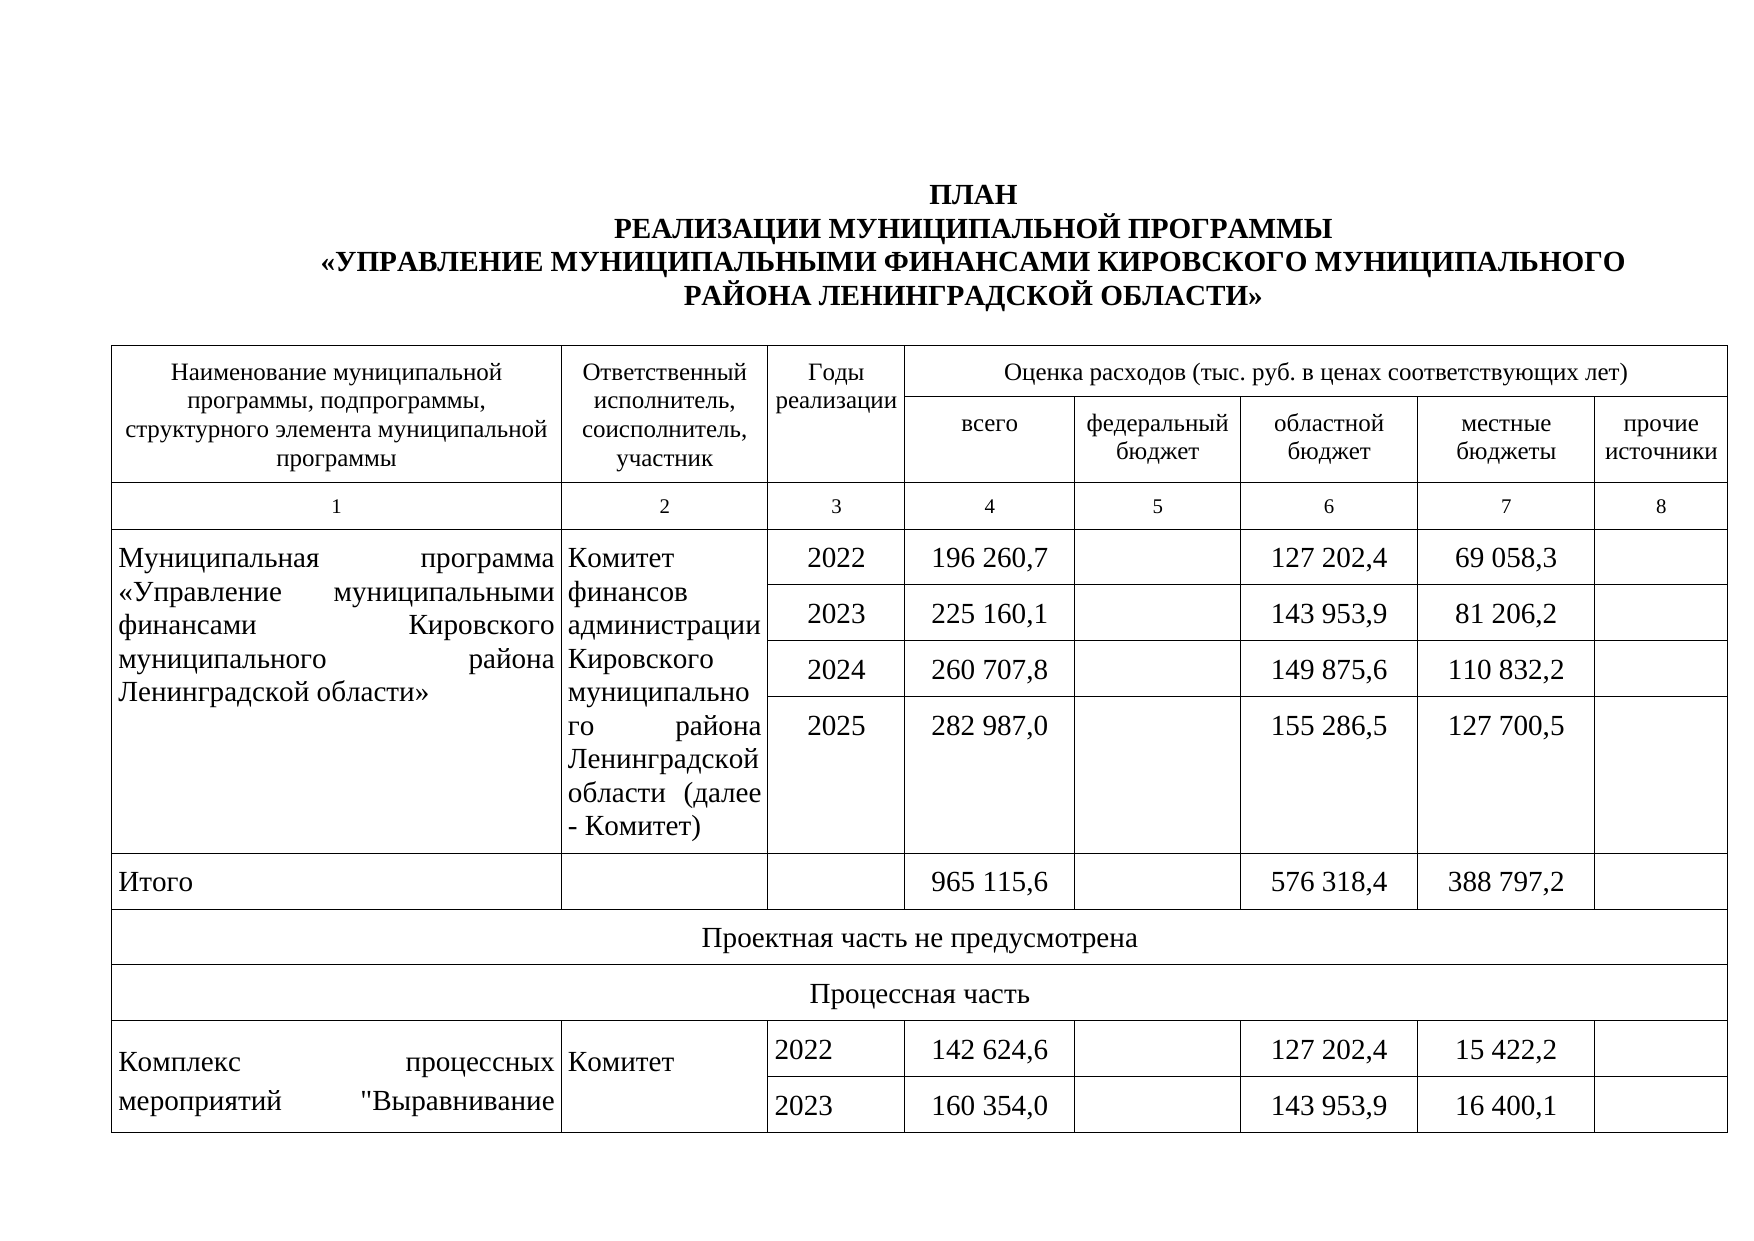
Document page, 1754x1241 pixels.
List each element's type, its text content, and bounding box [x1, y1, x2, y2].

table_cell [1075, 697, 1240, 853]
table_cell Муниципальная программа «Управление муниципальными финансами Кировского муниципального района Ленинградской области» [112, 530, 561, 853]
table_cell [1595, 641, 1727, 696]
table_cell [1075, 1077, 1240, 1132]
table_cell 160 354,0 [905, 1077, 1074, 1132]
table_cell 155 286,5 [1241, 697, 1417, 853]
table_cell 2024 [768, 641, 904, 696]
table_cell [1075, 585, 1240, 640]
table_cell Проектная часть не предусмотрена [112, 910, 1727, 964]
title ПЛАН [311, 177, 1636, 211]
table_cell [1595, 697, 1727, 853]
table_cell 1 [112, 483, 561, 528]
table_cell 5 [1075, 483, 1240, 528]
table_cell 149 875,6 [1241, 641, 1417, 696]
table_cell [1075, 1021, 1240, 1076]
table_cell [1075, 530, 1240, 584]
table_cell [1595, 1021, 1727, 1076]
table_cell 965 115,6 [905, 854, 1074, 908]
table_cell прочие источники [1595, 397, 1727, 482]
table_cell 3 [768, 483, 904, 528]
table_cell 576 318,4 [1241, 854, 1417, 908]
table_cell [768, 854, 904, 908]
table_cell федеральный бюджет [1075, 397, 1240, 482]
table_cell 6 [1241, 483, 1417, 528]
table_cell местные бюджеты [1418, 397, 1594, 482]
table_cell 2022 [768, 1021, 904, 1076]
table_cell 143 953,9 [1241, 1077, 1417, 1132]
table_cell 8 [1595, 483, 1727, 528]
table_cell 260 707,8 [905, 641, 1074, 696]
title РЕАЛИЗАЦИИ МУНИЦИПАЛЬНОЙ ПРОГРАММЫ [311, 211, 1636, 244]
table_cell 2022 [768, 530, 904, 584]
table_cell [1595, 1077, 1727, 1132]
table_cell 2023 [768, 1077, 904, 1132]
table_cell 196 260,7 [905, 530, 1074, 584]
table_cell 2 [562, 483, 767, 528]
table_cell 127 202,4 [1241, 530, 1417, 584]
table_cell 142 624,6 [905, 1021, 1074, 1076]
table_cell 110 832,2 [1418, 641, 1594, 696]
table_cell 81 206,2 [1418, 585, 1594, 640]
table_header Годы реализации [768, 346, 904, 482]
table_cell 4 [905, 483, 1074, 528]
table_cell [562, 854, 767, 908]
table_cell 2025 [768, 697, 904, 853]
table_cell [1595, 854, 1727, 908]
table_cell Комплекс процессных мероприятий "Выравнивание бюджетной обеспеченности муниципальных образований Ленинградской области" [112, 1021, 561, 1132]
table_cell Комитет финансов администрации Кировского муниципального района Ленинградской области (далее - Комитет) [562, 530, 767, 853]
table_cell 127 700,5 [1418, 697, 1594, 853]
table_cell 69 058,3 [1418, 530, 1594, 584]
table_cell 225 160,1 [905, 585, 1074, 640]
table_cell всего [905, 397, 1074, 482]
table_cell Процессная часть [112, 965, 1727, 1020]
table_cell 282 987,0 [905, 697, 1074, 853]
table_cell 388 797,2 [1418, 854, 1594, 908]
table_cell [1075, 641, 1240, 696]
table_header Ответственный исполнитель, соисполнитель, участник [562, 346, 767, 482]
table_cell 16 400,1 [1418, 1077, 1594, 1132]
title «УПРАВЛЕНИЕ МУНИЦИПАЛЬНЫМИ ФИНАНСАМИ КИРОВСКОГО МУНИЦИПАЛЬНОГО РАЙОНА ЛЕНИНГРАДСКОЙ ОБЛАСТИ» [311, 244, 1636, 311]
table_cell 143 953,9 [1241, 585, 1417, 640]
table_cell Итого [112, 854, 561, 908]
table_cell [1595, 585, 1727, 640]
table_cell областной бюджет [1241, 397, 1417, 482]
table_cell [1075, 854, 1240, 908]
table_cell 2023 [768, 585, 904, 640]
table_cell 7 [1418, 483, 1594, 528]
table_cell 127 202,4 [1241, 1021, 1417, 1076]
table_cell Комитет [562, 1021, 767, 1132]
table_header Оценка расходов (тыс. руб. в ценах соответствующих лет) [905, 346, 1727, 396]
table_cell [1595, 530, 1727, 584]
table_header Наименование муниципальной программы, подпрограммы, структурного элемента муниципальной программы [112, 346, 561, 482]
table_cell 15 422,2 [1418, 1021, 1594, 1076]
